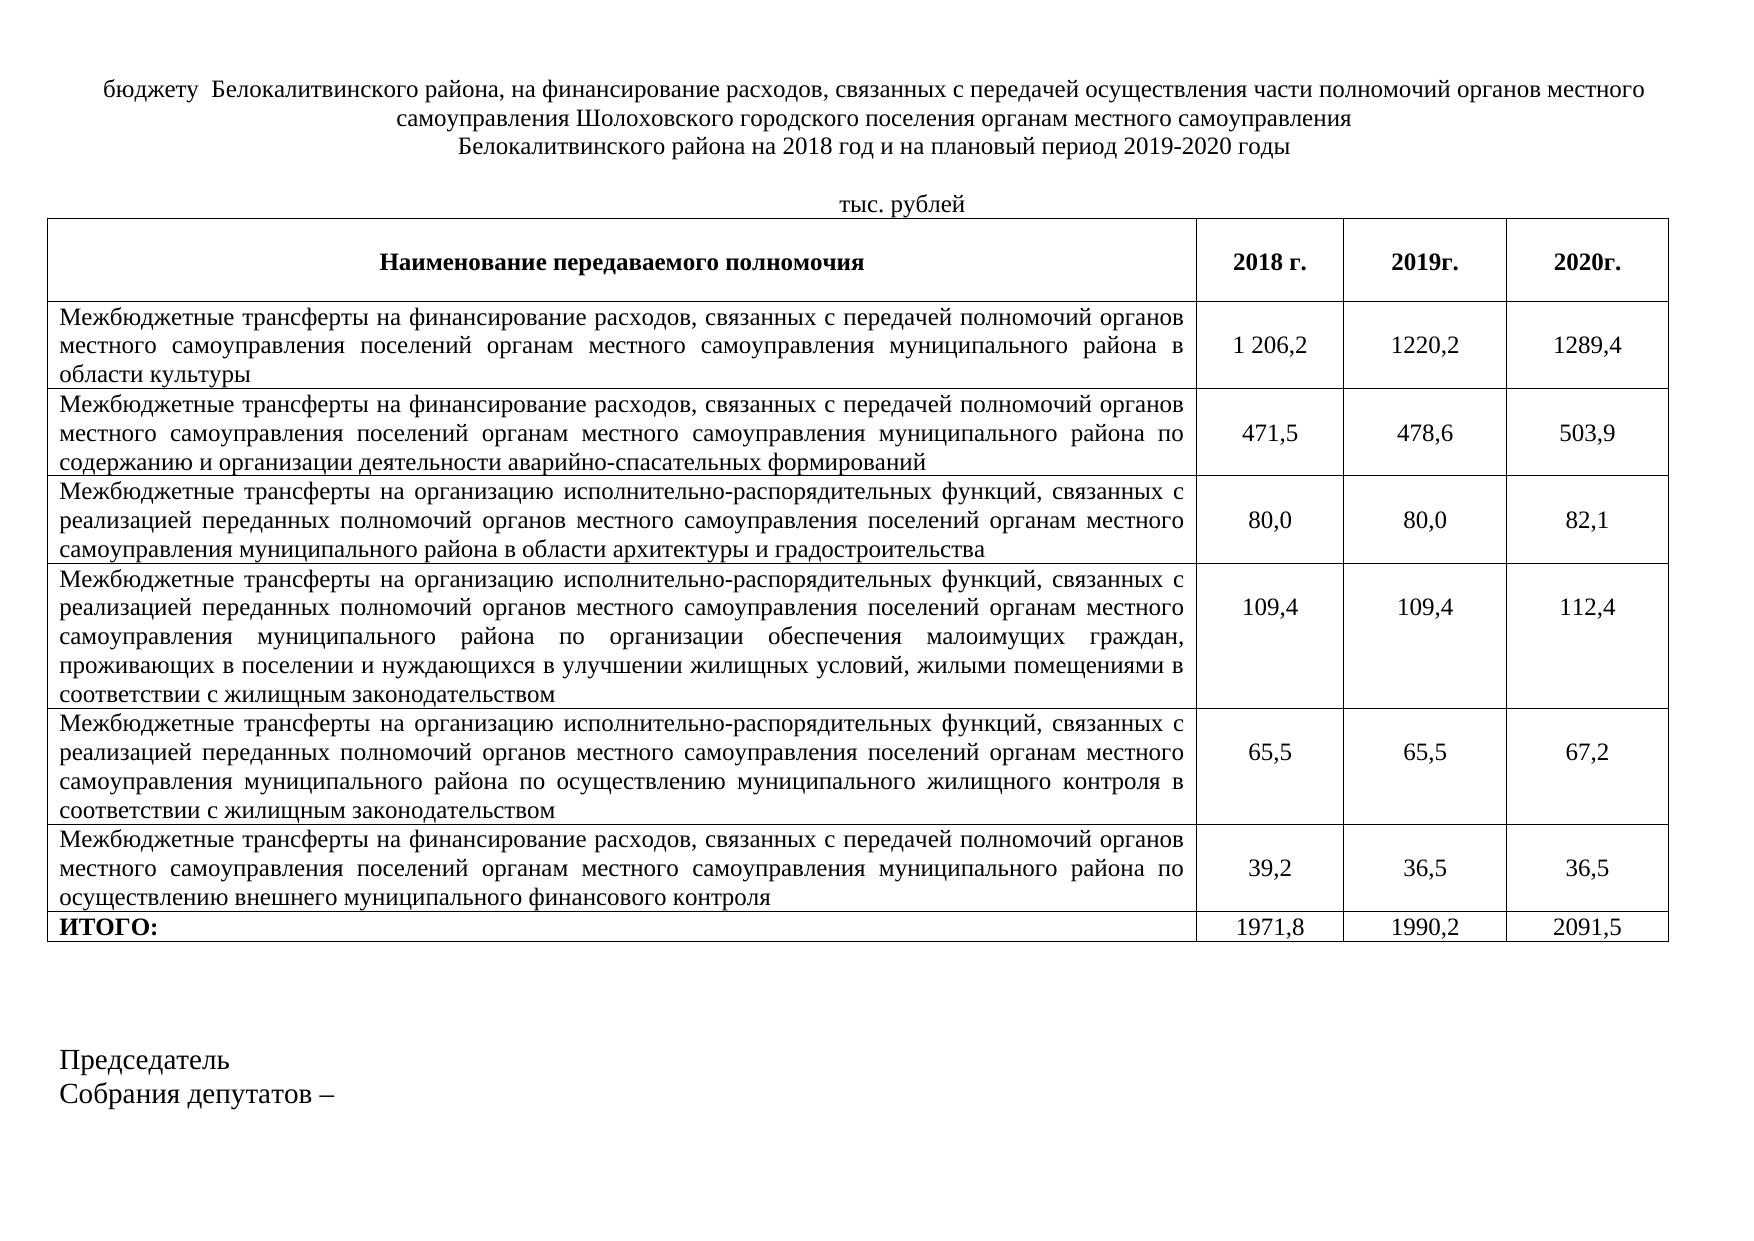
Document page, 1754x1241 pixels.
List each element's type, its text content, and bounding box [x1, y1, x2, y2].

table_cell 67,2 [1507, 709, 1668, 823]
table_cell Межбюджетные трансферты на организацию исполнительно-распорядительных функций, связанных с реализацией переданных полномочий органов местного самоуправления поселений органам местного самоуправления муниципального района по организации обеспечения малоимущих граждан, проживающих в поселении и нуждающихся в улучшении жилищных условий, жилыми помещениями в соответствии с жилищным законодательством [48, 564, 1196, 707]
table_cell 1289,4 [1507, 302, 1668, 388]
table_cell 80,0 [1344, 476, 1506, 563]
table_cell 1220,2 [1344, 302, 1506, 388]
text тыс. рублей [59, 189, 1689, 218]
table_cell Межбюджетные трансферты на финансирование расходов, связанных с передачей полномочий органов местного самоуправления поселений органам местного самоуправления муниципального района в области культуры [48, 302, 1196, 388]
table_header 2019г. [1344, 219, 1506, 301]
table_cell 2091,5 [1507, 912, 1668, 941]
table_cell 82,1 [1507, 476, 1668, 563]
table_cell 109,4 [1197, 564, 1343, 707]
table_cell 36,5 [1344, 825, 1506, 911]
text Белокалитвинского района на 2018 год и на плановый период 2019-2020 годы [59, 131, 1689, 160]
table_cell 36,5 [1507, 825, 1668, 911]
table_header 2020г. [1507, 219, 1668, 301]
table_cell Межбюджетные трансферты на финансирование расходов, связанных с передачей полномочий органов местного самоуправления поселений органам местного самоуправления муниципального района по осуществлению внешнего муниципального финансового контроля [48, 825, 1196, 911]
table_cell 1971,8 [1197, 912, 1343, 941]
table_cell 80,0 [1197, 476, 1343, 563]
text Председатель [59, 1042, 1689, 1076]
table_header Наименование передаваемого полномочия [48, 219, 1196, 301]
table_cell 65,5 [1344, 709, 1506, 823]
table_cell 503,9 [1507, 389, 1668, 475]
table_cell 478,6 [1344, 389, 1506, 475]
text Собрания депутатов – [59, 1076, 1689, 1109]
table_cell 65,5 [1197, 709, 1343, 823]
table_cell 109,4 [1344, 564, 1506, 707]
table_cell 1 206,2 [1197, 302, 1343, 388]
table_cell 1990,2 [1344, 912, 1506, 941]
table_cell Межбюджетные трансферты на организацию исполнительно-распорядительных функций, связанных с реализацией переданных полномочий органов местного самоуправления поселений органам местного самоуправления муниципального района по осуществлению муниципального жилищного контроля в соответствии с жилищным законодательством [48, 709, 1196, 823]
text бюджету Белокалитвинского района, на финансирование расходов, связанных с передачей осуществления части полномочий органов местного самоуправления Шолоховского городского поселения органам местного самоуправления [59, 74, 1689, 131]
table_header 2018 г. [1197, 219, 1343, 301]
table_cell ИТОГО: [48, 912, 1196, 941]
table_cell 39,2 [1197, 825, 1343, 911]
table_cell 112,4 [1507, 564, 1668, 707]
table_cell 471,5 [1197, 389, 1343, 475]
table_cell Межбюджетные трансферты на организацию исполнительно-распорядительных функций, связанных с реализацией переданных полномочий органов местного самоуправления поселений органам местного самоуправления муниципального района в области архитектуры и градостроительства [48, 476, 1196, 563]
table_cell Межбюджетные трансферты на финансирование расходов, связанных с передачей полномочий органов местного самоуправления поселений органам местного самоуправления муниципального района по содержанию и организации деятельности аварийно-спасательных формирований [48, 389, 1196, 475]
